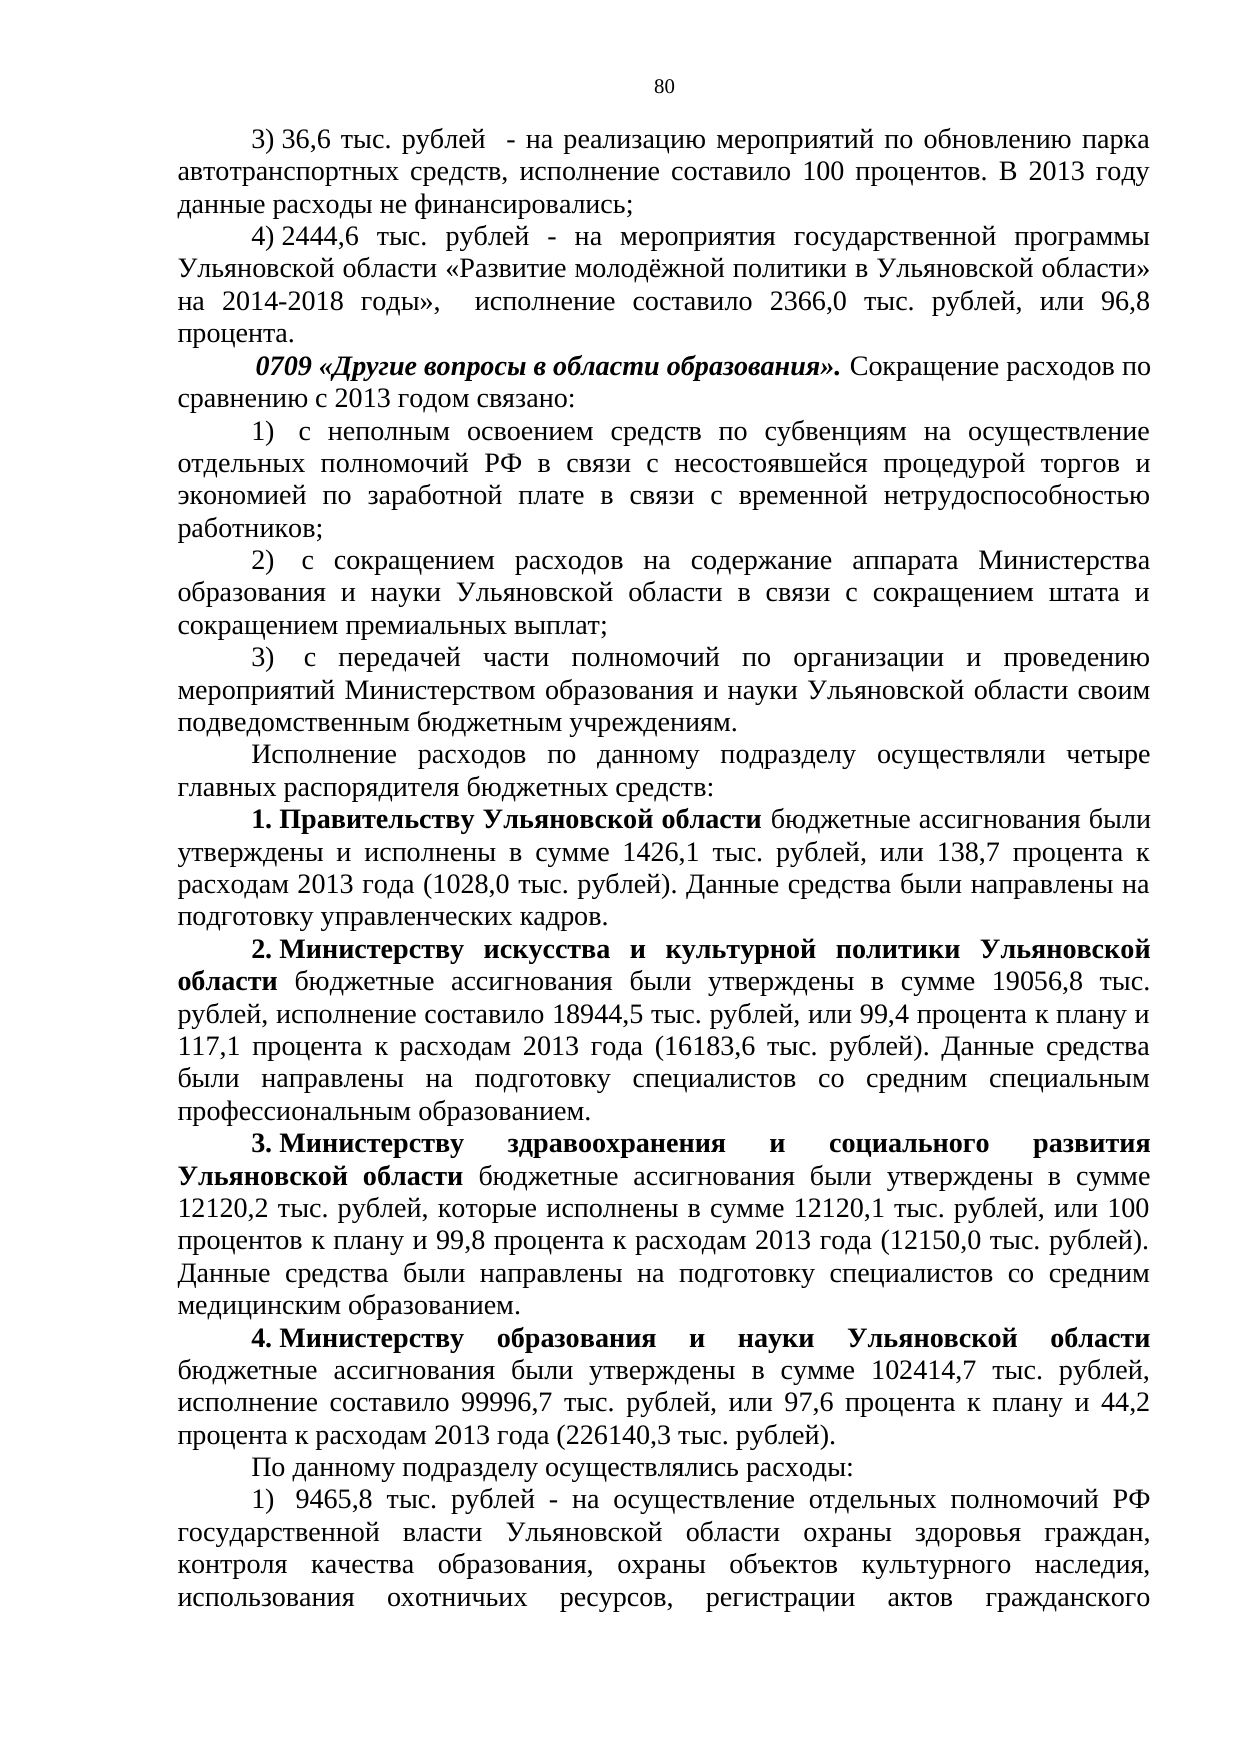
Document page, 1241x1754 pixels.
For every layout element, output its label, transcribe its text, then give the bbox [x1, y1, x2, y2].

text 4) 2444,6 тыс. рублей - на мероприятия государственной программы Ульяновской области «Развитие молодёжной политики в Ульяновской области» на 2014-2018 годы», исполнение составило 2366,0 тыс. рублей, или 96,8 процента. [177, 219, 1152, 349]
text 1) с неполным освоением средств по субвенциям на осуществление отдельных полномочий РФ в связи с несостоявшейся процедурой торгов и экономией по заработной плате в связи с временной нетрудоспособностью работников; [177, 413, 1152, 543]
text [177, 1483, 1152, 1612]
text 2. Министерству искусства и культурной политики Ульяновской области бюджетные ассигнования были утверждены в сумме 19056,8 тыс. рублей, исполнение составило 18944,5 тыс. рублей, или 99,4 процента к плану и 117,1 процента к расходам 2013 года (16183,6 тыс. рублей). Данные средства были направлены на подготовку специалистов со средним специальным профессиональным образованием. [177, 932, 1152, 1126]
text 4. Министерству образования и науки Ульяновской области бюджетные ассигнования были утверждены в сумме 102414,7 тыс. рублей, исполнение составило 99996,7 тыс. рублей, или 97,6 процента к плану и 44,2 процента к расходам 2013 года (226140,3 тыс. рублей). [177, 1321, 1152, 1450]
text 2) с сокращением расходов на содержание аппарата Министерства образования и науки Ульяновской области в связи с сокращением штата и сокращением премиальных выплат; [177, 543, 1152, 640]
text 3) с передачей части полномочий по организации и проведению мероприятий Министерством образования и науки Ульяновской области своим подведомственным бюджетным учреждениям. [177, 640, 1152, 737]
text 1. Правительству Ульяновской области бюджетные ассигнования были утверждены и исполнены в сумме 1426,1 тыс. рублей, или 138,7 процента к расходам 2013 года (1028,0 тыс. рублей). Данные средства были направлены на подготовку управленческих кадров. [177, 802, 1152, 932]
text По данному подразделу осуществлялись расходы: [177, 1450, 1152, 1483]
text Исполнение расходов по данному подразделу осуществляли четыре главных распорядителя бюджетных средств: [177, 737, 1152, 802]
text 3) 36,6 тыс. рублей - на реализацию мероприятий по обновлению парка автотранспортных средств, исполнение составило 100 процентов. В 2013 году данные расходы не финансировались; [177, 122, 1152, 219]
text 0709 «Другие вопросы в области образования». Сокращение расходов по сравнению с 2013 годом связано: [177, 349, 1152, 413]
text 3. Министерству здравоохранения и социального развития Ульяновской области бюджетные ассигнования были утверждены в сумме 12120,2 тыс. рублей, которые исполнены в сумме 12120,1 тыс. рублей, или 100 процентов к плану и 99,8 процента к расходам 2013 года (12150,0 тыс. рублей). Данные средства были направлены на подготовку специалистов со средним медицинским образованием. [177, 1126, 1152, 1321]
